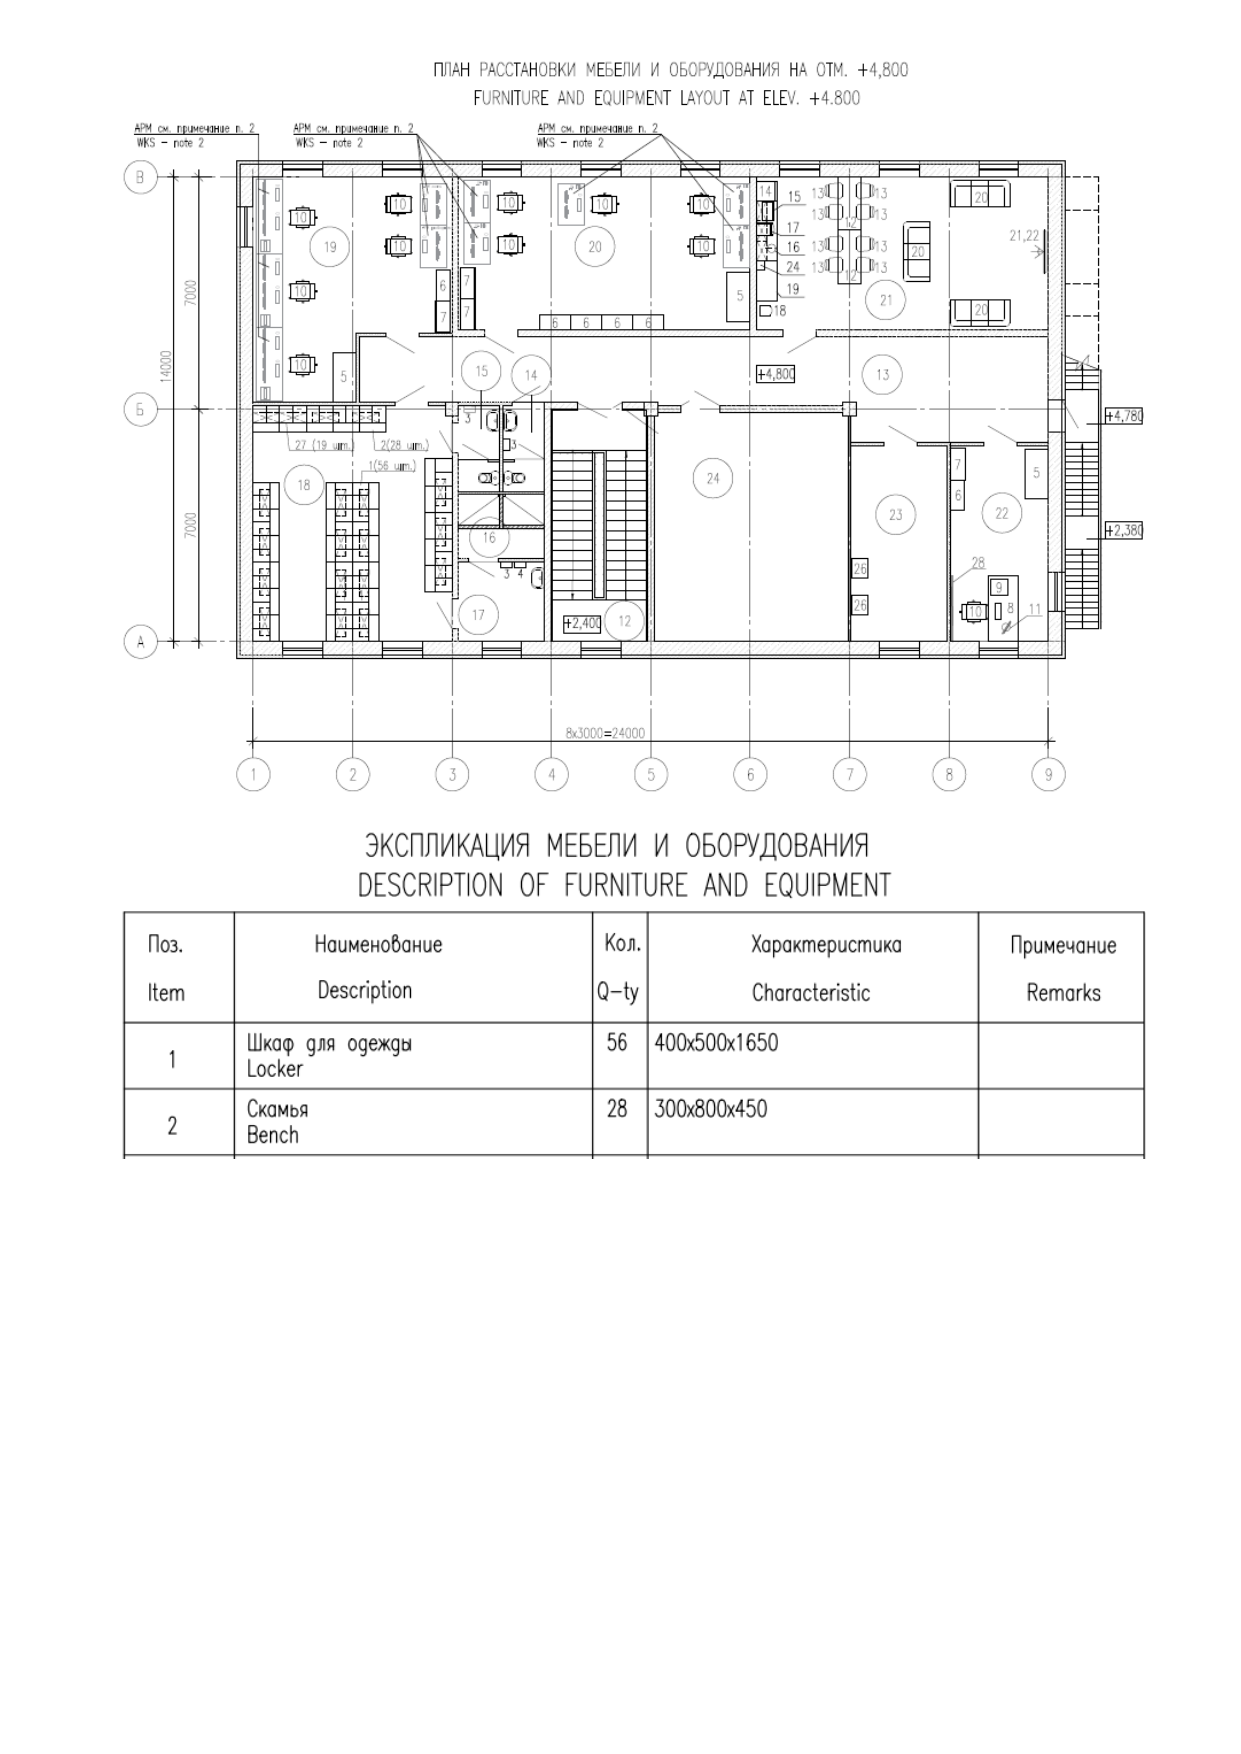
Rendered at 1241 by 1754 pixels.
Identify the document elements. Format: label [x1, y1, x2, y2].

picture [118, 59, 1152, 804]
picture [118, 822, 1152, 1159]
